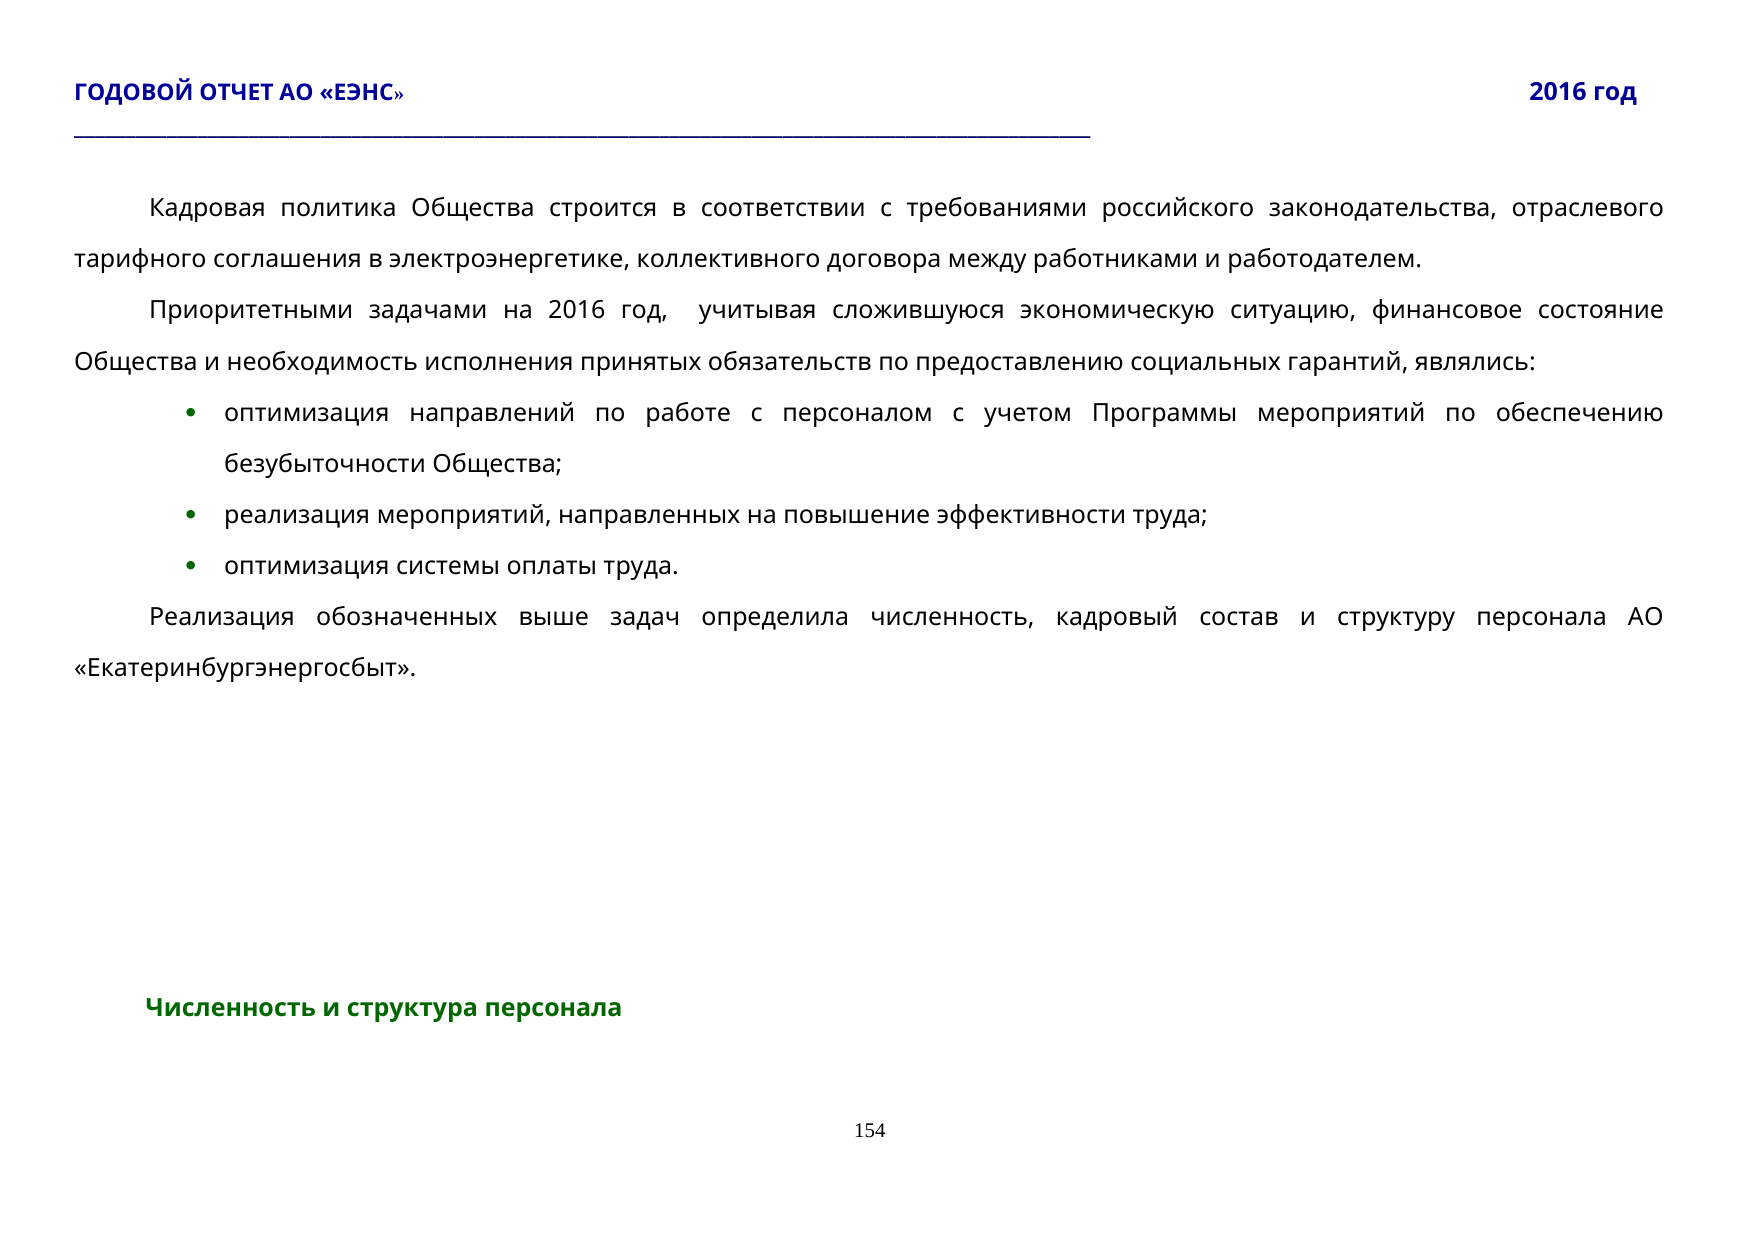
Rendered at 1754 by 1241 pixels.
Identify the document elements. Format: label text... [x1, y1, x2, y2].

list оптимизация системы оплаты труда. [186, 547, 1665, 581]
text Численность и структура персонала [74, 990, 1665, 1024]
list реализация мероприятий, направленных на повышение эффективности труда; [186, 496, 1665, 530]
text Кадровая политика Общества строится в соответствии с требованиями российского законодательства, отраслевого тарифного соглашения в электроэнергетике, коллективного договора между работниками и работодателем. [74, 190, 1665, 275]
list оптимизация направлений по работе с персоналом с учетом Программы мероприятий по обеспечению безубыточности Общества; [186, 394, 1665, 479]
text Приоритетными задачами на 2016 год, учитывая сложившуюся экономическую ситуацию, финансовое состояние Общества и необходимость исполнения принятых обязательств по предоставлению социальных гарантий, являлись: [74, 292, 1665, 377]
text Реализация обозначенных выше задач определила численность, кадровый состав и структуру персонала АО «Екатеринбургэнергосбыт». [74, 598, 1665, 683]
